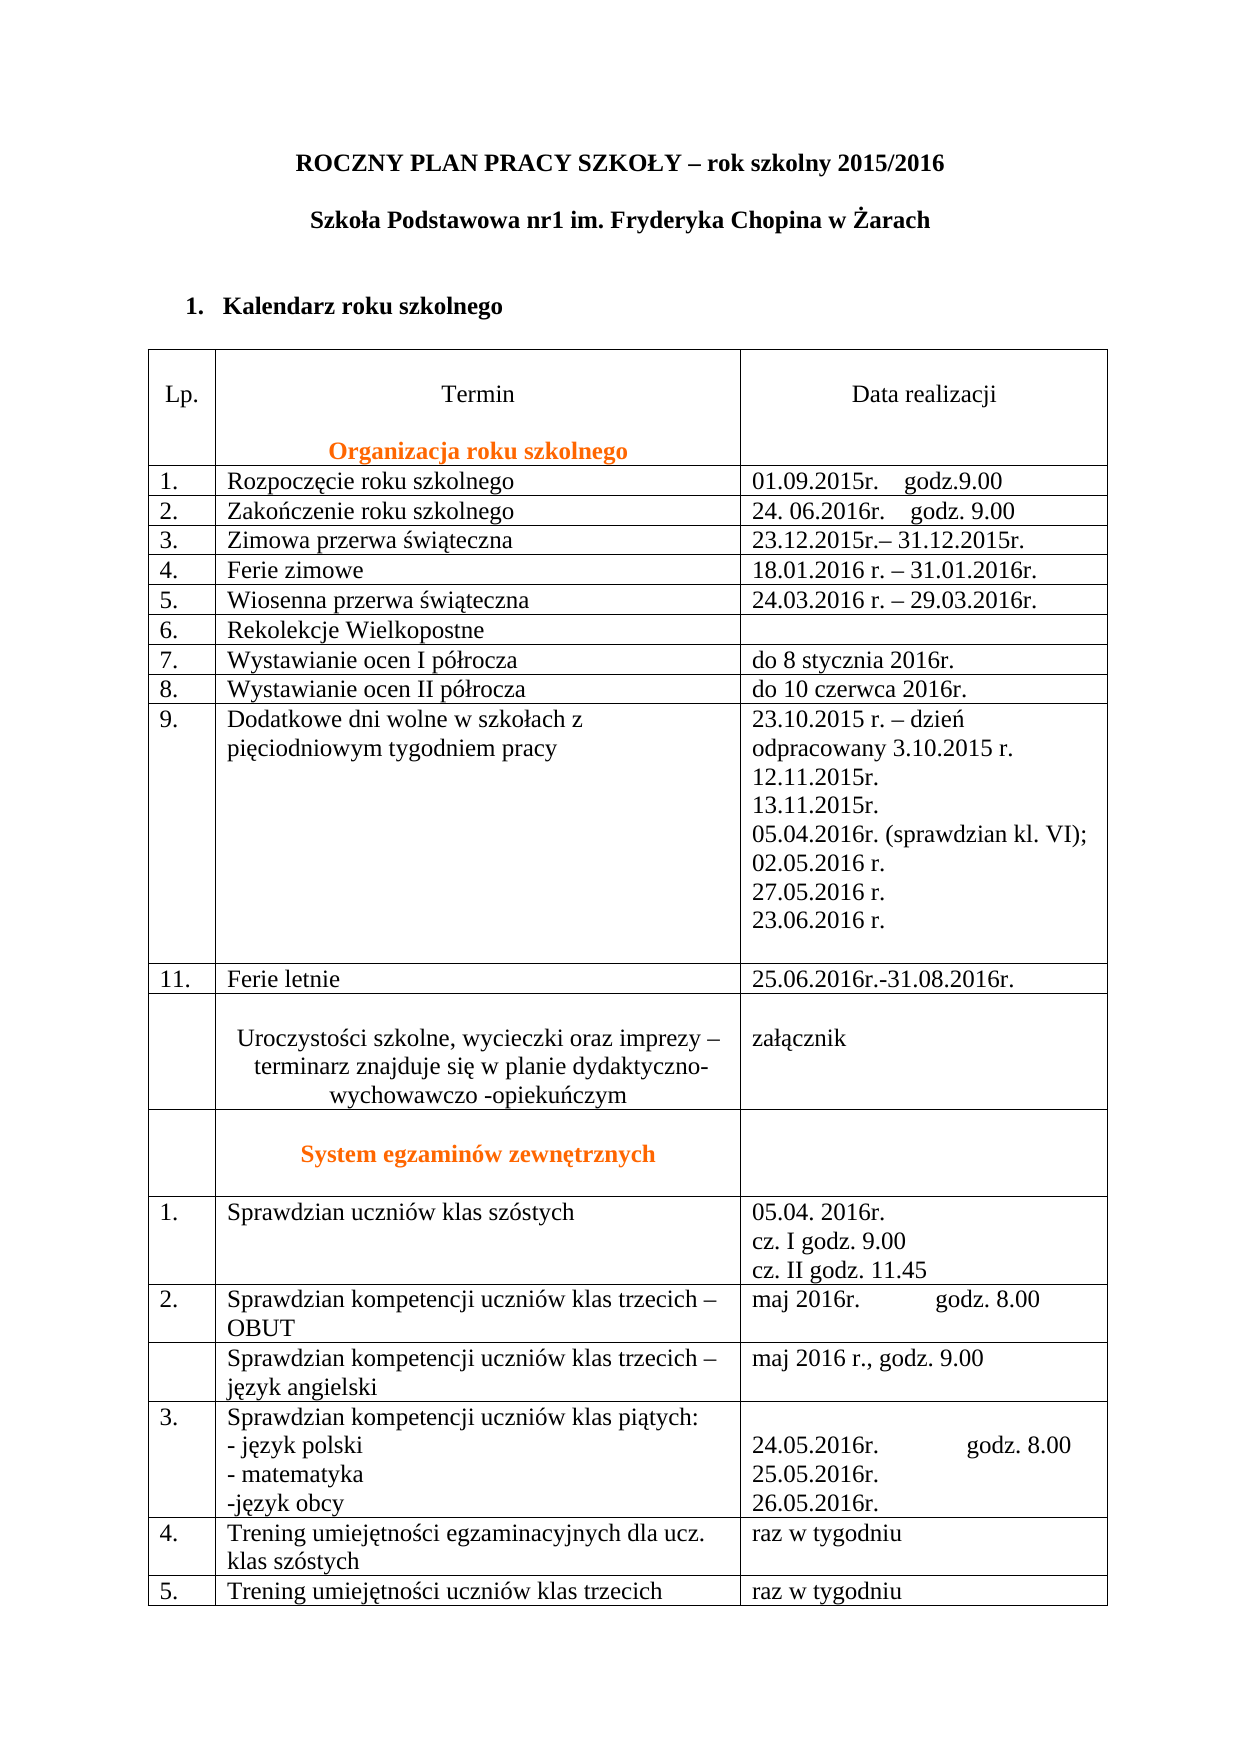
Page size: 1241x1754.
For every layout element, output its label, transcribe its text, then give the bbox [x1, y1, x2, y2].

table_cell [741, 615, 1107, 644]
table_cell do 8 stycznia 2016r. [741, 645, 1107, 673]
table_cell 9. [149, 704, 215, 963]
table_cell raz w tygodniu [741, 1576, 1107, 1605]
table_cell 2. [149, 496, 215, 524]
table_cell 3. [149, 526, 215, 554]
table_cell 2. [149, 1285, 215, 1342]
table_cell 4. [149, 1518, 215, 1575]
table_cell Trening umiejętności egzaminacyjnych dla ucz. klas szóstych [216, 1518, 740, 1575]
table_cell 1. [149, 466, 215, 495]
table_cell Zakończenie roku szkolnego [216, 496, 740, 524]
table_cell 24.03.2016 r. – 29.03.2016r. [741, 585, 1107, 614]
table_cell Sprawdzian kompetencji uczniów klas trzecich – język angielski [216, 1343, 740, 1401]
table_cell 5. [149, 1576, 215, 1605]
table_cell 01.09.2015r. godz.9.00 [741, 466, 1107, 495]
table_header Termin Organizacja roku szkolnego [216, 350, 740, 465]
table_cell 18.01.2016 r. – 31.01.2016r. [741, 555, 1107, 584]
table_cell 7. [149, 645, 215, 673]
table_header Lp. [149, 350, 215, 465]
table_cell Wiosenna przerwa świąteczna [216, 585, 740, 614]
table_cell 05.04. 2016r. cz. I godz. 9.00 cz. II godz. 11.45 [741, 1197, 1107, 1283]
table_cell Rekolekcje Wielkopostne [216, 615, 740, 644]
table_cell 24. 06.2016r. godz. 9.00 [741, 496, 1107, 524]
table_cell [149, 994, 215, 1109]
table_cell Sprawdzian kompetencji uczniów klas trzecich – OBUT [216, 1285, 740, 1342]
table_cell Wystawianie ocen I półrocza [216, 645, 740, 673]
table_cell 6. [149, 615, 215, 644]
table_cell do 10 czerwca 2016r. [741, 675, 1107, 703]
table_cell 8. [149, 675, 215, 703]
table_cell Rozpoczęcie roku szkolnego [216, 466, 740, 495]
table_cell 5. [149, 585, 215, 614]
table_cell Trening umiejętności uczniów klas trzecich [216, 1576, 740, 1605]
table_cell Sprawdzian kompetencji uczniów klas piątych: - język polski - matematyka -język obcy [216, 1402, 740, 1517]
table_cell [149, 1110, 215, 1196]
table_cell raz w tygodniu [741, 1518, 1107, 1575]
table_cell Wystawianie ocen II półrocza [216, 675, 740, 703]
list Kalendarz roku szkolnego [185, 291, 1093, 320]
table_cell 23.12.2015r.– 31.12.2015r. [741, 526, 1107, 554]
table_cell 3. [149, 1402, 215, 1517]
table_cell 25.06.2016r.-31.08.2016r. [741, 964, 1107, 993]
table_cell [149, 1343, 215, 1401]
table_cell Ferie zimowe [216, 555, 740, 584]
table_cell załącznik [741, 994, 1107, 1109]
table_cell System egzaminów zewnętrznych [216, 1110, 740, 1196]
table_cell maj 2016r. godz. 8.00 [741, 1285, 1107, 1342]
table_cell Uroczystości szkolne, wycieczki oraz imprezy – terminarz znajduje się w planie dydaktyczno-wychowawczo -opiekuńczym [216, 994, 740, 1109]
table_header Data realizacji [741, 350, 1107, 465]
table_cell 24.05.2016r. godz. 8.00 25.05.2016r. 26.05.2016r. [741, 1402, 1107, 1517]
text Szkoła Podstawowa nr1 im. Fryderyka Chopina w Żarach [148, 205, 1093, 234]
table_cell [741, 1110, 1107, 1196]
table_cell 23.10.2015 r. – dzień odpracowany 3.10.2015 r. 12.11.2015r. 13.11.2015r. 05.04.2016r. (sprawdzian kl. VI); 02.05.2016 r. 27.05.2016 r. 23.06.2016 r. [741, 704, 1107, 963]
table_cell Sprawdzian uczniów klas szóstych [216, 1197, 740, 1283]
table_cell Ferie letnie [216, 964, 740, 993]
table_cell 1. [149, 1197, 215, 1283]
table_cell Dodatkowe dni wolne w szkołach z pięciodniowym tygodniem pracy [216, 704, 740, 963]
table_cell Zimowa przerwa świąteczna [216, 526, 740, 554]
text ROCZNY PLAN PRACY SZKOŁY – rok szkolny 2015/2016 [148, 148, 1093, 176]
table_cell 11. [149, 964, 215, 993]
table_cell maj 2016 r., godz. 9.00 [741, 1343, 1107, 1401]
table_cell 4. [149, 555, 215, 584]
